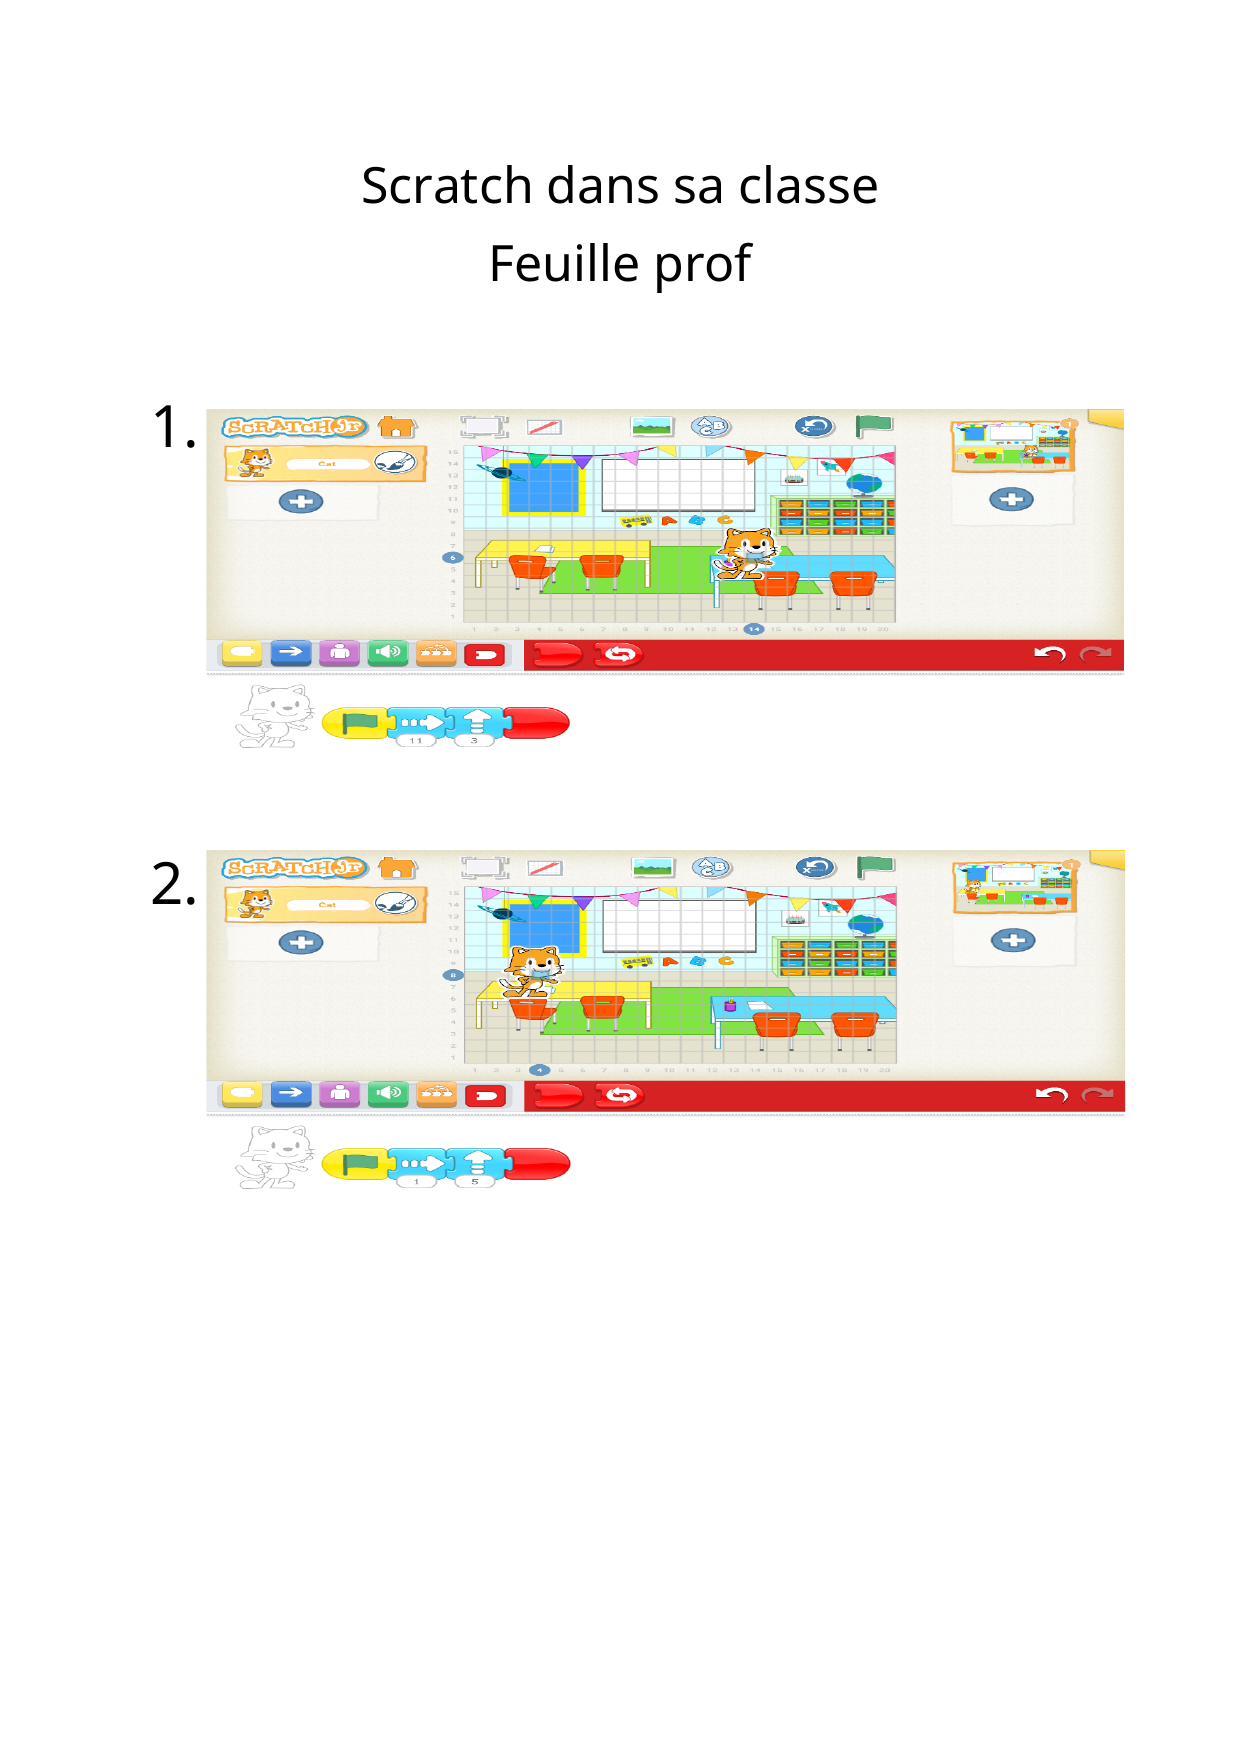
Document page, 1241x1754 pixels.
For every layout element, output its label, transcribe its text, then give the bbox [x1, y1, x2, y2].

text Feuille prof [150, 228, 1090, 296]
text 1. [150, 385, 1090, 464]
picture [206, 409, 1124, 785]
text 2. [150, 842, 1090, 921]
text Scratch dans sa classe [150, 150, 1090, 218]
picture [206, 850, 1125, 1226]
